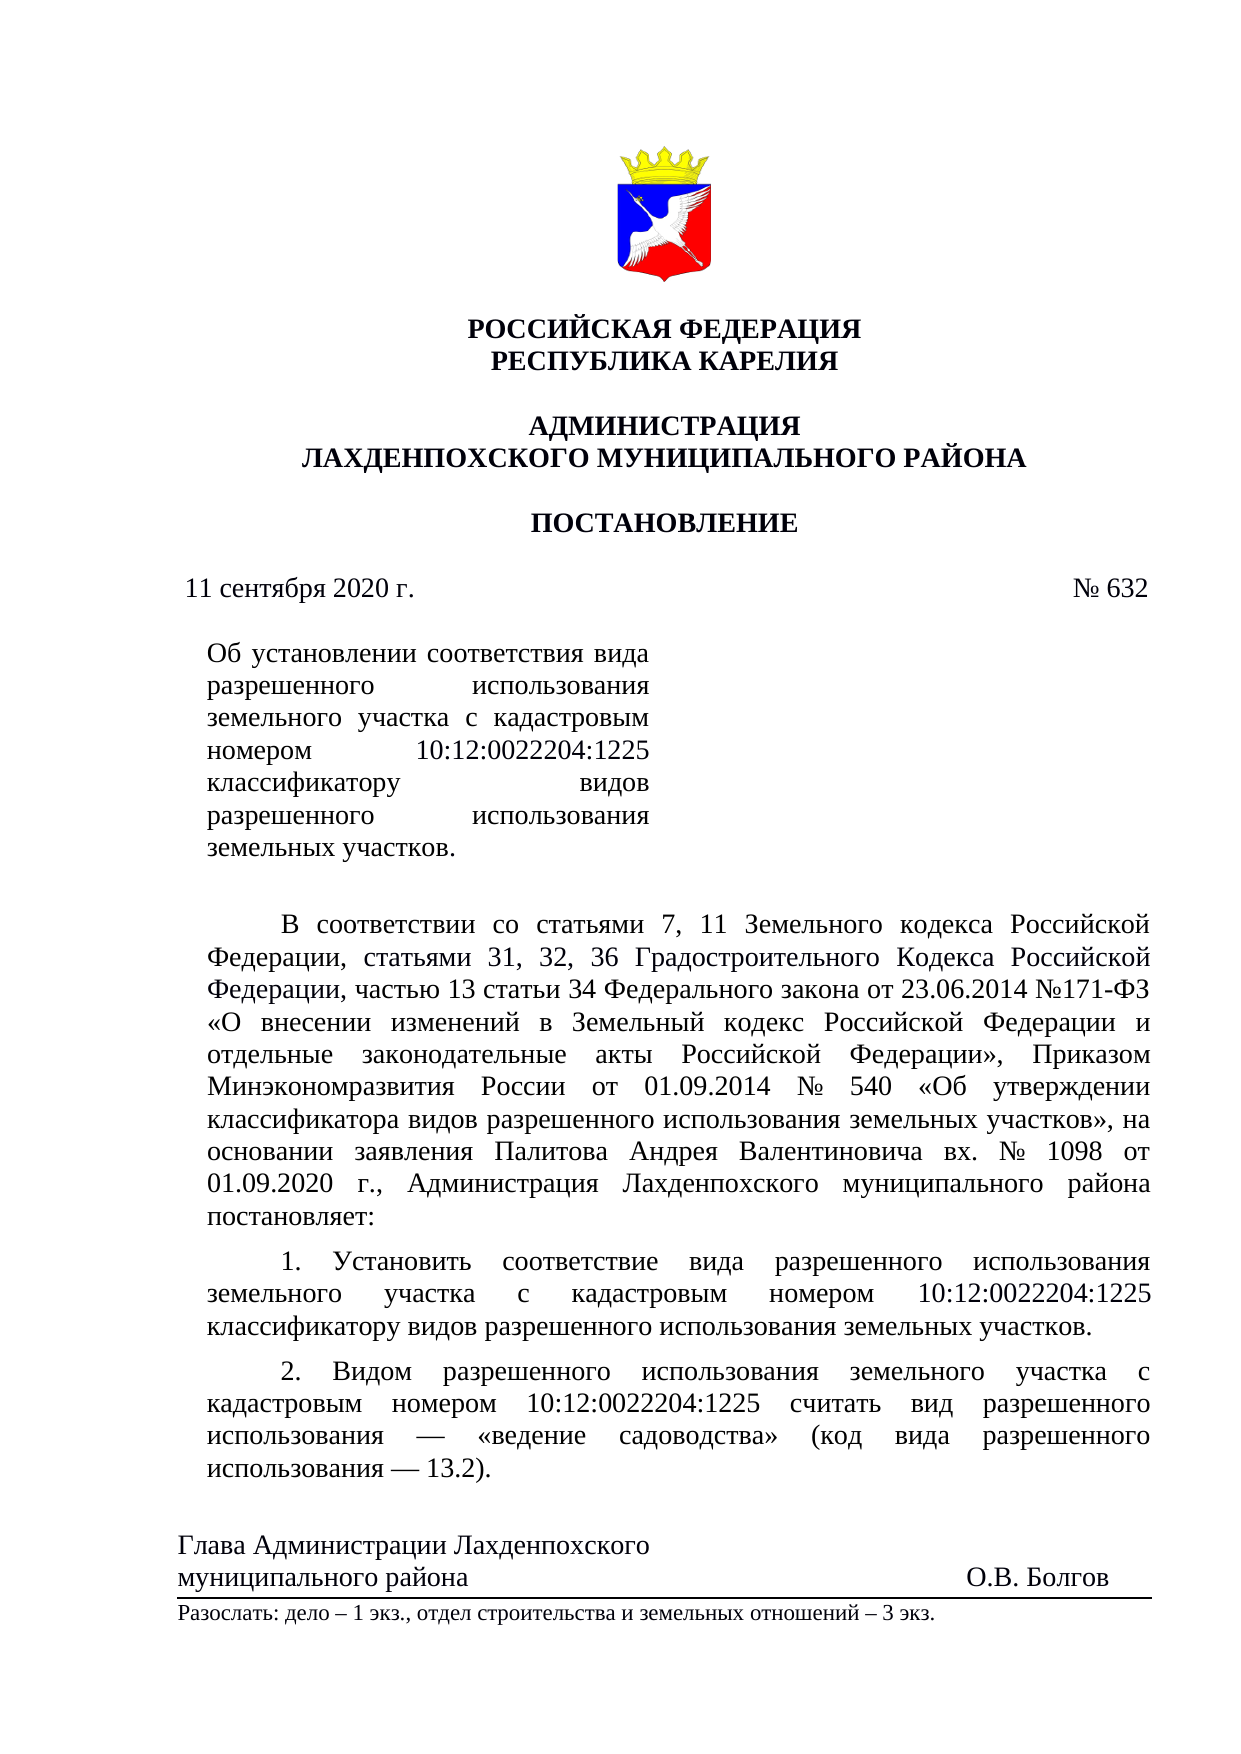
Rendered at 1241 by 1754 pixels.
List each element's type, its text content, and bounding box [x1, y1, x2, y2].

text муниципального района О.В. Болгов [177, 1560, 1152, 1597]
text РОССИЙСКАЯ ФЕДЕРАЦИЯ [177, 312, 1152, 344]
text РЕСПУБЛИКА КАРЕЛИЯ [177, 344, 1152, 377]
text АДМИНИСТРАЦИЯ [177, 409, 1152, 441]
text ПОСТАНОВЛЕНИЕ [177, 506, 1152, 538]
text ЛАХДЕНПОХСКОГО МУНИЦИПАЛЬНОГО РАЙОНА [177, 441, 1152, 474]
text 11 сентября 2020 г. № 632 [177, 571, 1152, 603]
text 1. Установить соответствие вида разрешенного использования земельного участка с кадастровым номером 10:12:0022204:1225 классификатору видов разрешенного использования земельных участков. [207, 1244, 1152, 1341]
text В соответствии со статьями 7, 11 Земельного кодекса Российской Федерации, статьями 31, 32, 36 Градостроительного Кодекса Российской Федерации, частью 13 статьи 34 Федерального закона от 23.06.2014 №171-ФЗ «О внесении изменений в Земельный кодекс Российской Федерации и отдельные законодательные акты Российской Федерации», Приказом Минэкономразвития России от 01.09.2014 № 540 «Об утверждении классификатора видов разрешенного использования земельных участков», на основании заявления Палитова Андрея Валентиновича вх. № 1098 от 01.09.2020 г., Администрация Лахденпохского муниципального района постановляет: [207, 907, 1152, 1231]
text Об установлении соответствия вида разрешенного использования земельного участка с кадастровым номером 10:12:0022204:1225 классификатору видов разрешенного использования земельных участков. [207, 636, 650, 862]
text Разослать: дело – 1 экз., отдел строительства и земельных отношений – 3 экз. [177, 1599, 1152, 1625]
text 2. Видом разрешенного использования земельного участка с кадастровым номером 10:12:0022204:1225 считать вид разрешенного использования — «ведение садоводства» (код вида разрешенного использования — 13.2). [207, 1353, 1152, 1483]
text Глава Администрации Лахденпохского [177, 1528, 1152, 1560]
